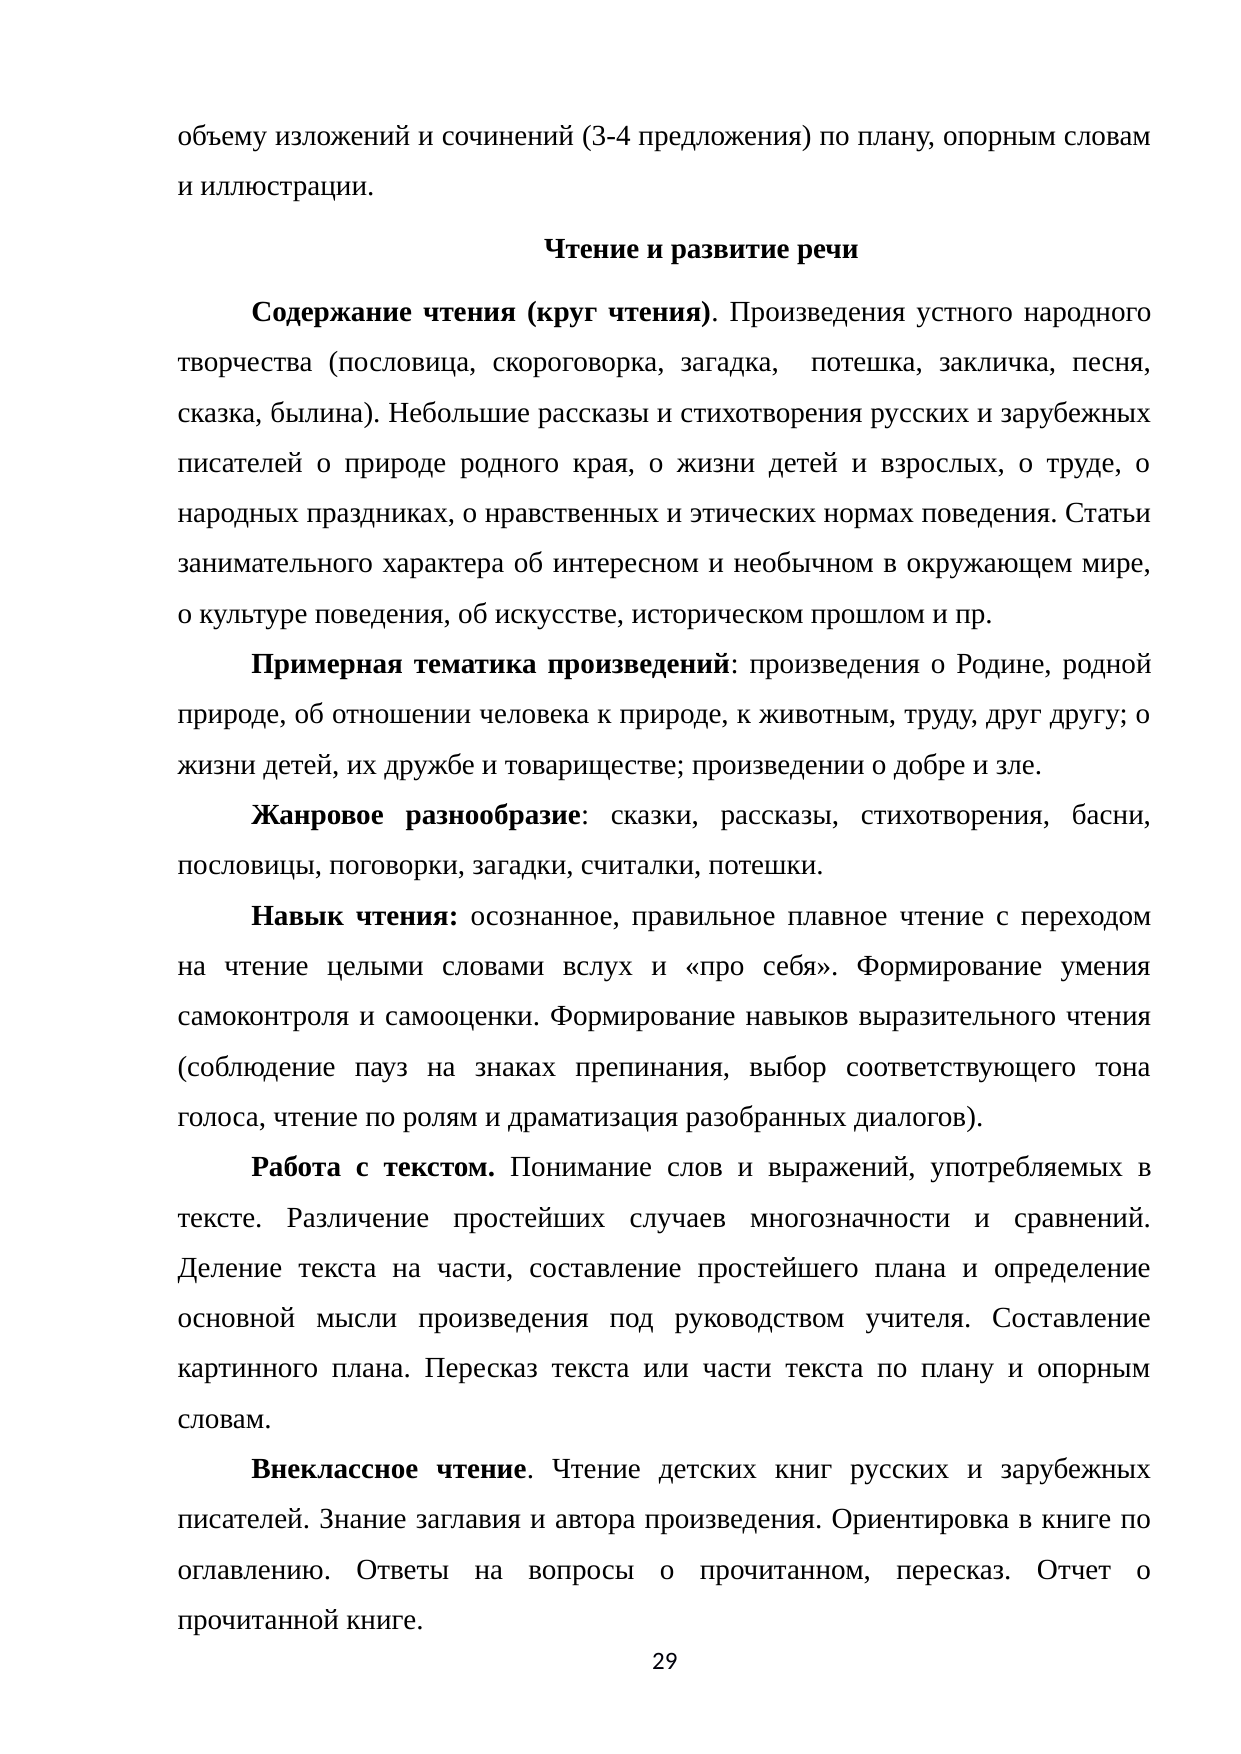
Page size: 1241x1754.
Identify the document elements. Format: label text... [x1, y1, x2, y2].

text Примерная тематика произведений: произведения о Родине, родной природе, об отношении человека к природе, к животным, труду, друг другу; о жизни детей, их дружбе и товариществе; произведении о добре и зле. [177, 646, 1152, 780]
text Жанровое разнообразие: сказки, рассказы, стихотворения, басни, пословицы, поговорки, загадки, считалки, потешки. [177, 797, 1152, 881]
text Внеклассное чтение. Чтение детских книг русских и зарубежных писателей. Знание заглавия и автора произведения. Ориентировка в книге по оглавлению. Ответы на вопросы о прочитанном, пересказ. Отчет о прочитанной книге. [177, 1451, 1152, 1636]
text Работа с текстом. Понимание слов и выражений, употребляемых в тексте. Различение простейших случаев многозначности и сравнений. Деление текста на части, составление простейшего плана и определение основной мысли произведения под руководством учителя. Составление картинного плана. Пересказ текста или части текста по плану и опорным словам. [177, 1149, 1152, 1434]
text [177, 118, 1152, 202]
text Навык чтения: осознанное, правильное плавное чтение с переходом на чтение целыми словами вслух и «про себя». Формирование умения самоконтроля и самооценки. Формирование навыков выразительного чтения (соблюдение пауз на знаках препинания, выбор соответствующего тона голоса, чтение по ролям и драматизация разобранных диалогов). [177, 898, 1152, 1133]
text Содержание чтения (круг чтения). Произведения устного народного творчества (пословица, скороговорка, загадка, потешка, закличка, песня, сказка, былина). Небольшие рассказы и стихотворения русских и зарубежных писателей о природе родного края, о жизни детей и взрослых, о труде, о народных праздниках, о нравственных и этических нормах поведения. Статьи занимательного характера об интересном и необычном в окружающем мире, о культуре поведения, об искусстве, историческом прошлом и пр. [177, 294, 1152, 629]
text Чтение и развитие речи [177, 231, 1152, 265]
